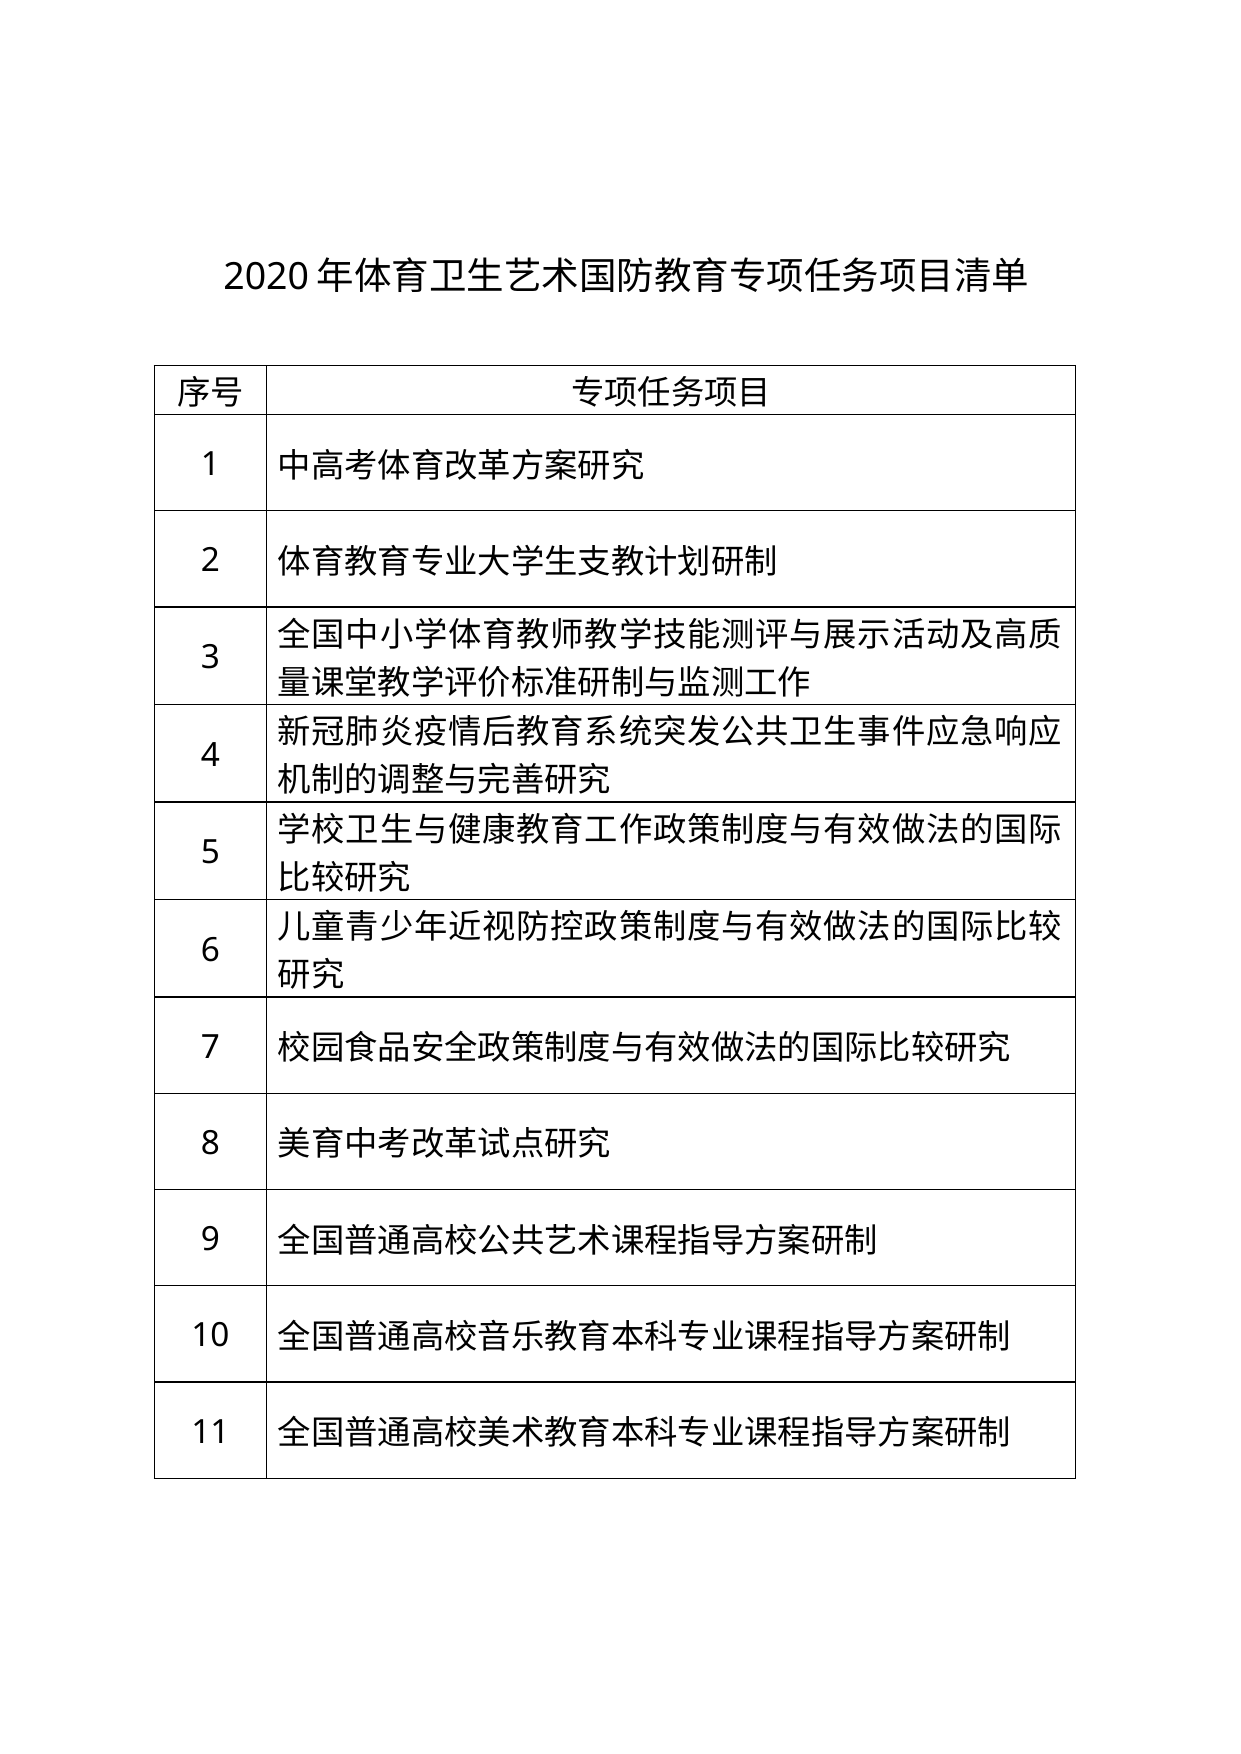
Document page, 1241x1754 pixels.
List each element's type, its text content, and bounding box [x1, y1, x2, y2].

table_cell 11 [155, 1383, 266, 1478]
table_cell 5 [155, 803, 266, 899]
table_cell 10 [155, 1286, 266, 1381]
table_cell 8 [155, 1094, 266, 1189]
table_cell 9 [155, 1190, 266, 1285]
table_cell 全国普通高校公共艺术课程指导方案研制 [267, 1190, 1075, 1285]
table_cell 校园食品安全政策制度与有效做法的国际比较研究 [267, 998, 1075, 1093]
table_cell 全国普通高校音乐教育本科专业课程指导方案研制 [267, 1286, 1075, 1381]
table_cell 2 [155, 511, 266, 606]
table_header 专项任务项目 [267, 366, 1075, 414]
table_header 序号 [155, 366, 266, 414]
table_cell 美育中考改革试点研究 [267, 1094, 1075, 1189]
table_cell 全国中小学体育教师教学技能测评与展示活动及高质量课堂教学评价标准研制与监测工作 [267, 608, 1075, 704]
text 2020年体育卫生艺术国防教育专项任务项目清单 [165, 240, 1087, 302]
table_cell 3 [155, 608, 266, 704]
table_cell 全国普通高校美术教育本科专业课程指导方案研制 [267, 1383, 1075, 1478]
table_cell 1 [155, 415, 266, 510]
table_cell 6 [155, 900, 266, 996]
table_cell 儿童青少年近视防控政策制度与有效做法的国际比较研究 [267, 900, 1075, 996]
table_cell 4 [155, 705, 266, 801]
table_cell 体育教育专业大学生支教计划研制 [267, 511, 1075, 606]
table_cell 中高考体育改革方案研究 [267, 415, 1075, 510]
table_cell 7 [155, 998, 266, 1093]
table_cell 新冠肺炎疫情后教育系统突发公共卫生事件应急响应机制的调整与完善研究 [267, 705, 1075, 801]
table_cell 学校卫生与健康教育工作政策制度与有效做法的国际比较研究 [267, 803, 1075, 899]
